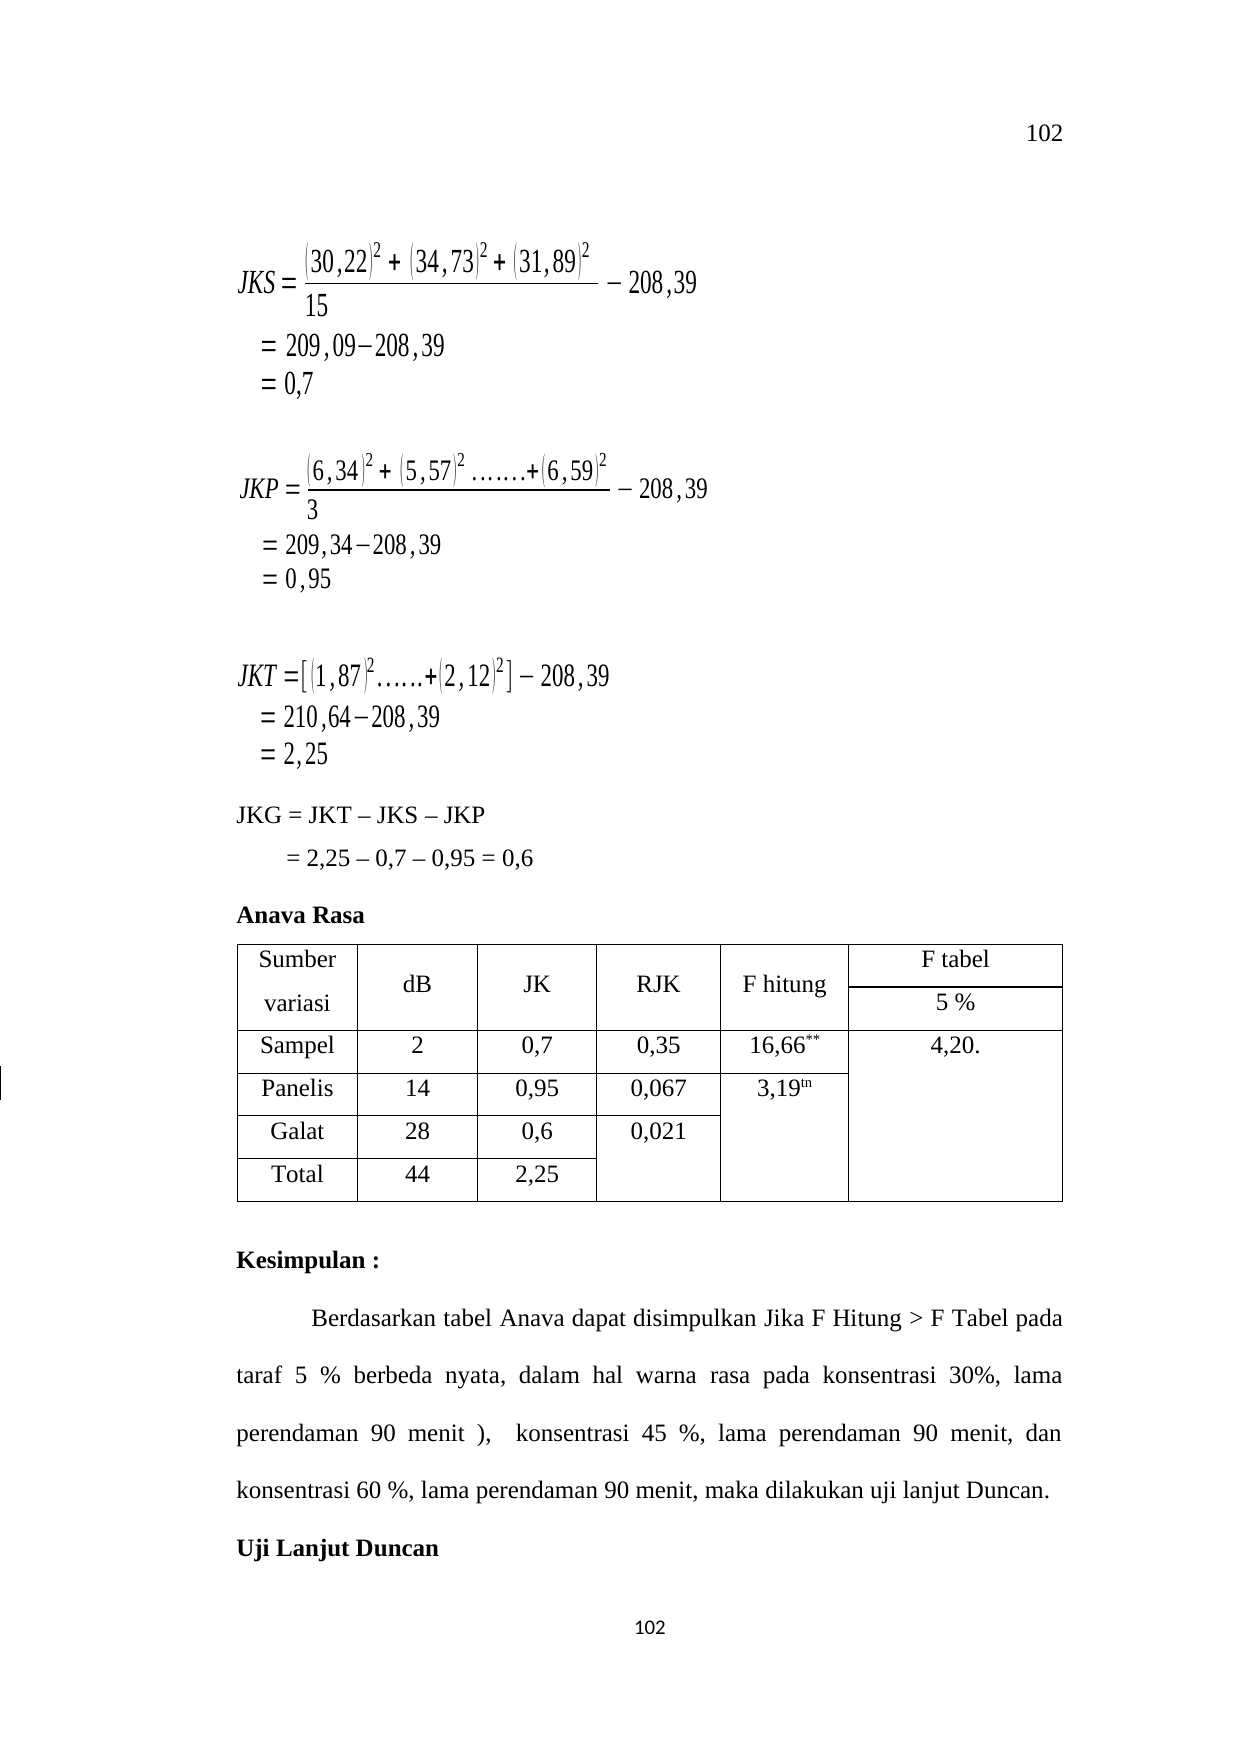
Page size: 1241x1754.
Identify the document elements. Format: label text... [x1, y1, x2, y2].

table_cell Galat [238, 1116, 357, 1158]
table_header F tabel [849, 945, 1062, 986]
table_cell Panelis [238, 1074, 357, 1115]
table_cell 0,067 [597, 1074, 720, 1115]
table_cell 0,021 [597, 1116, 720, 1201]
table_cell 14 [358, 1074, 477, 1115]
text Kesimpulan : [236, 1245, 1063, 1274]
table_cell 3,19tn [721, 1074, 848, 1201]
table_cell 0,95 [478, 1074, 596, 1115]
table_cell 0,7 [478, 1031, 596, 1072]
table_cell 5 % [849, 988, 1062, 1029]
table_header F hitung [721, 945, 848, 1029]
table_cell 44 [358, 1159, 477, 1201]
text Berdasarkan tabel Anava dapat disimpulkan Jika F Hitung > F Tabel pada taraf 5 % berbeda nyata, dalam hal warna rasa pada konsentrasi 30%, lama perendaman 90 menit ), konsentrasi 45 %, lama perendaman 90 menit, dan konsentrasi 60 %, lama perendaman 90 menit, maka dilakukan uji lanjut Duncan. [236, 1303, 1063, 1504]
table_cell 2 [358, 1031, 477, 1072]
text Uji Lanjut Duncan [236, 1533, 1063, 1562]
table_header Sumber variasi [238, 945, 357, 1029]
table_header RJK [597, 945, 720, 1029]
table_cell 0,6 [478, 1116, 596, 1158]
table_cell 16,66** [721, 1031, 848, 1072]
text JKG = JKT – JKS – JKP [236, 800, 1063, 828]
table_cell 28 [358, 1116, 477, 1158]
text Anava Rasa [236, 900, 1063, 929]
table_header JK [478, 945, 596, 1029]
table_cell 2,25 [478, 1159, 596, 1201]
table_header dB [358, 945, 477, 1029]
table_cell Sampel [238, 1031, 357, 1072]
table_cell 0,35 [597, 1031, 720, 1072]
text = 2,25 – 0,7 – 0,95 = 0,6 [236, 843, 1063, 872]
table_cell Total [238, 1159, 357, 1201]
table_cell 4,20. [849, 1031, 1062, 1201]
